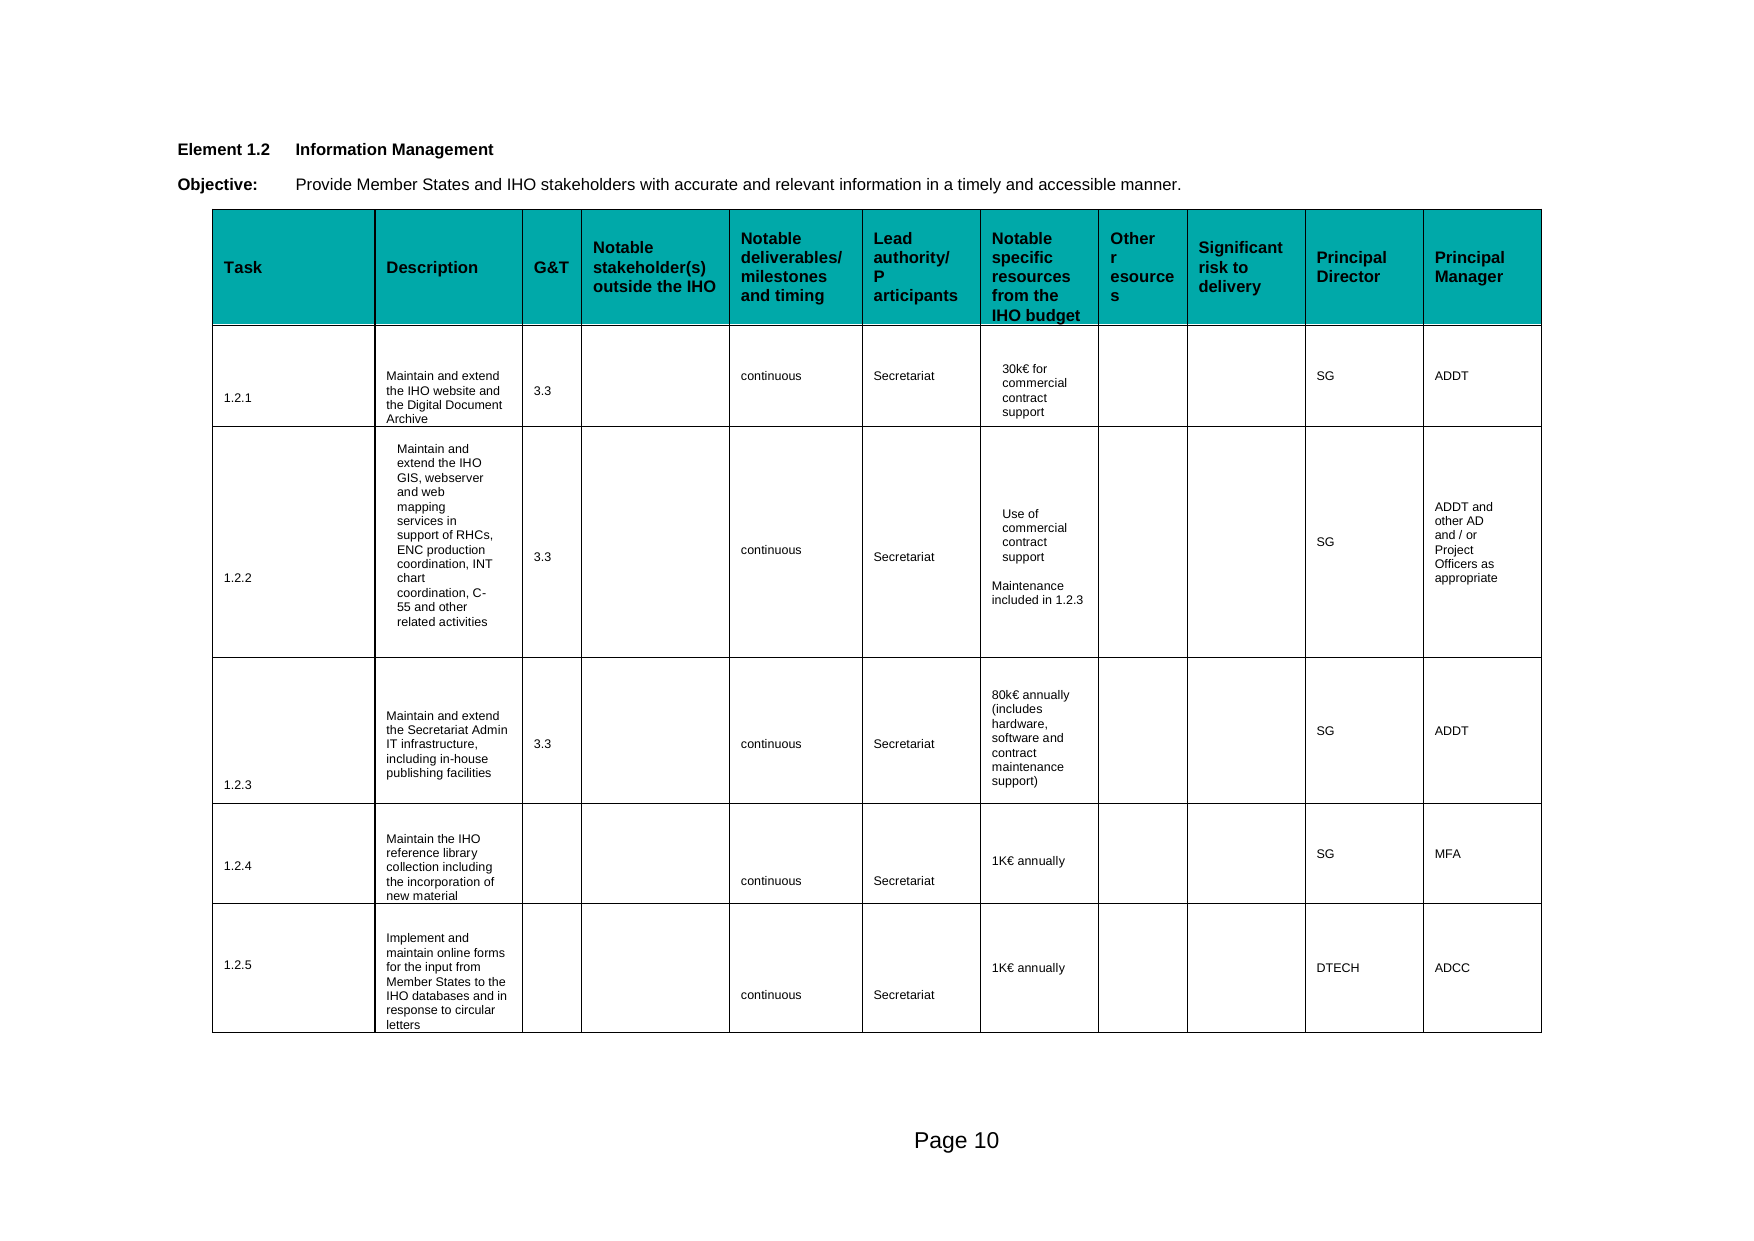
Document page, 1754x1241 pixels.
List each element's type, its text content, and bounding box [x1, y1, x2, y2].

table_cell 3.3 [523, 427, 581, 657]
table_cell [1188, 427, 1305, 657]
table_cell 80k€ annually (includes hardware, software and contract maintenance support) [981, 658, 1098, 803]
text Element 1.2 Information Management [177, 140, 1695, 159]
table_header Lead authority/ Participants [863, 210, 980, 324]
table_header Principal Director [1306, 210, 1423, 324]
table_cell [1099, 326, 1187, 426]
table_cell 1.2.4 [213, 804, 374, 903]
table_header Significant risk to delivery [1188, 210, 1305, 324]
table_cell 1.2.2 [213, 427, 374, 657]
table_header Notable deliverables/ milestones and timing [730, 210, 862, 324]
table_cell [1099, 427, 1187, 657]
table_cell 1.2.3 [213, 658, 374, 803]
table_header Other resources [1099, 210, 1187, 324]
table_cell [582, 904, 729, 1032]
table_cell continuous [730, 804, 862, 903]
table_cell Secretariat [863, 658, 980, 803]
table_cell SG [1306, 804, 1423, 903]
table_header Notable stakeholder(s) outside the IHO [582, 210, 729, 324]
table_cell DTECH [1306, 904, 1423, 1032]
table_cell continuous [730, 427, 862, 657]
table_cell 3.3 [523, 326, 581, 426]
table_cell SG [1306, 427, 1423, 657]
table_cell ADDT [1424, 326, 1541, 426]
table_cell Maintain the IHO reference library collection including the incorporation of new material [376, 804, 522, 903]
table_cell Secretariat [863, 804, 980, 903]
table_cell 3.3 [523, 658, 581, 803]
table_cell ADDT [1424, 658, 1541, 803]
table_cell ADDT and other AD and / or Project Officers as appropriate [1424, 427, 1541, 657]
table_cell [523, 804, 581, 903]
table_cell 1.2.5 [213, 904, 374, 1032]
table_cell [1188, 904, 1305, 1032]
table_cell [1099, 804, 1187, 903]
table_header Description [376, 210, 522, 324]
table_cell continuous [730, 326, 862, 426]
table_cell Use of commercial contract support Maintenance included in 1.2.3 [981, 427, 1098, 657]
text Objective: Provide Member States and IHO stakeholders with accurate and relevant information in a timely and accessible manner. [177, 174, 1695, 193]
table_cell SG [1306, 326, 1423, 426]
table_cell [582, 427, 729, 657]
table_cell SG [1306, 658, 1423, 803]
table_cell continuous [730, 658, 862, 803]
table_cell [1188, 326, 1305, 426]
table_cell Maintain and extend the IHO GIS, webserver and web mapping services in support of RHCs, ENC production coordination, INT chart coordination, C-55 and other related activities [376, 427, 522, 657]
table_cell Maintain and extend the Secretariat Admin IT infrastructure, including in-house publishing facilities [376, 658, 522, 803]
table_cell [523, 904, 581, 1032]
table_header Principal Manager [1424, 210, 1541, 324]
table_cell continuous [730, 904, 862, 1032]
table_cell 1K€ annually [981, 904, 1098, 1032]
table_cell Implement and maintain online forms for the input from Member States to the IHO databases and in response to circular letters [376, 904, 522, 1032]
table_cell [1188, 804, 1305, 903]
table_cell Secretariat [863, 326, 980, 426]
table_cell 1.2.1 [213, 326, 374, 426]
table_cell Secretariat [863, 904, 980, 1032]
table_cell [1099, 904, 1187, 1032]
table_cell [1099, 658, 1187, 803]
table_header Notable specific resources from the IHO budget [981, 210, 1098, 324]
table_cell 30k€ for commercial contract support [981, 326, 1098, 426]
table_header Task [213, 210, 374, 324]
table_cell Maintain and extend the IHO website and the Digital Document Archive [376, 326, 522, 426]
table_cell 1K€ annually [981, 804, 1098, 903]
table_cell Secretariat [863, 427, 980, 657]
table_cell ADCC [1424, 904, 1541, 1032]
table_cell [1188, 658, 1305, 803]
table_cell MFA [1424, 804, 1541, 903]
table_cell [582, 804, 729, 903]
table_cell [582, 326, 729, 426]
table_header G&T [523, 210, 581, 324]
table_cell [582, 658, 729, 803]
